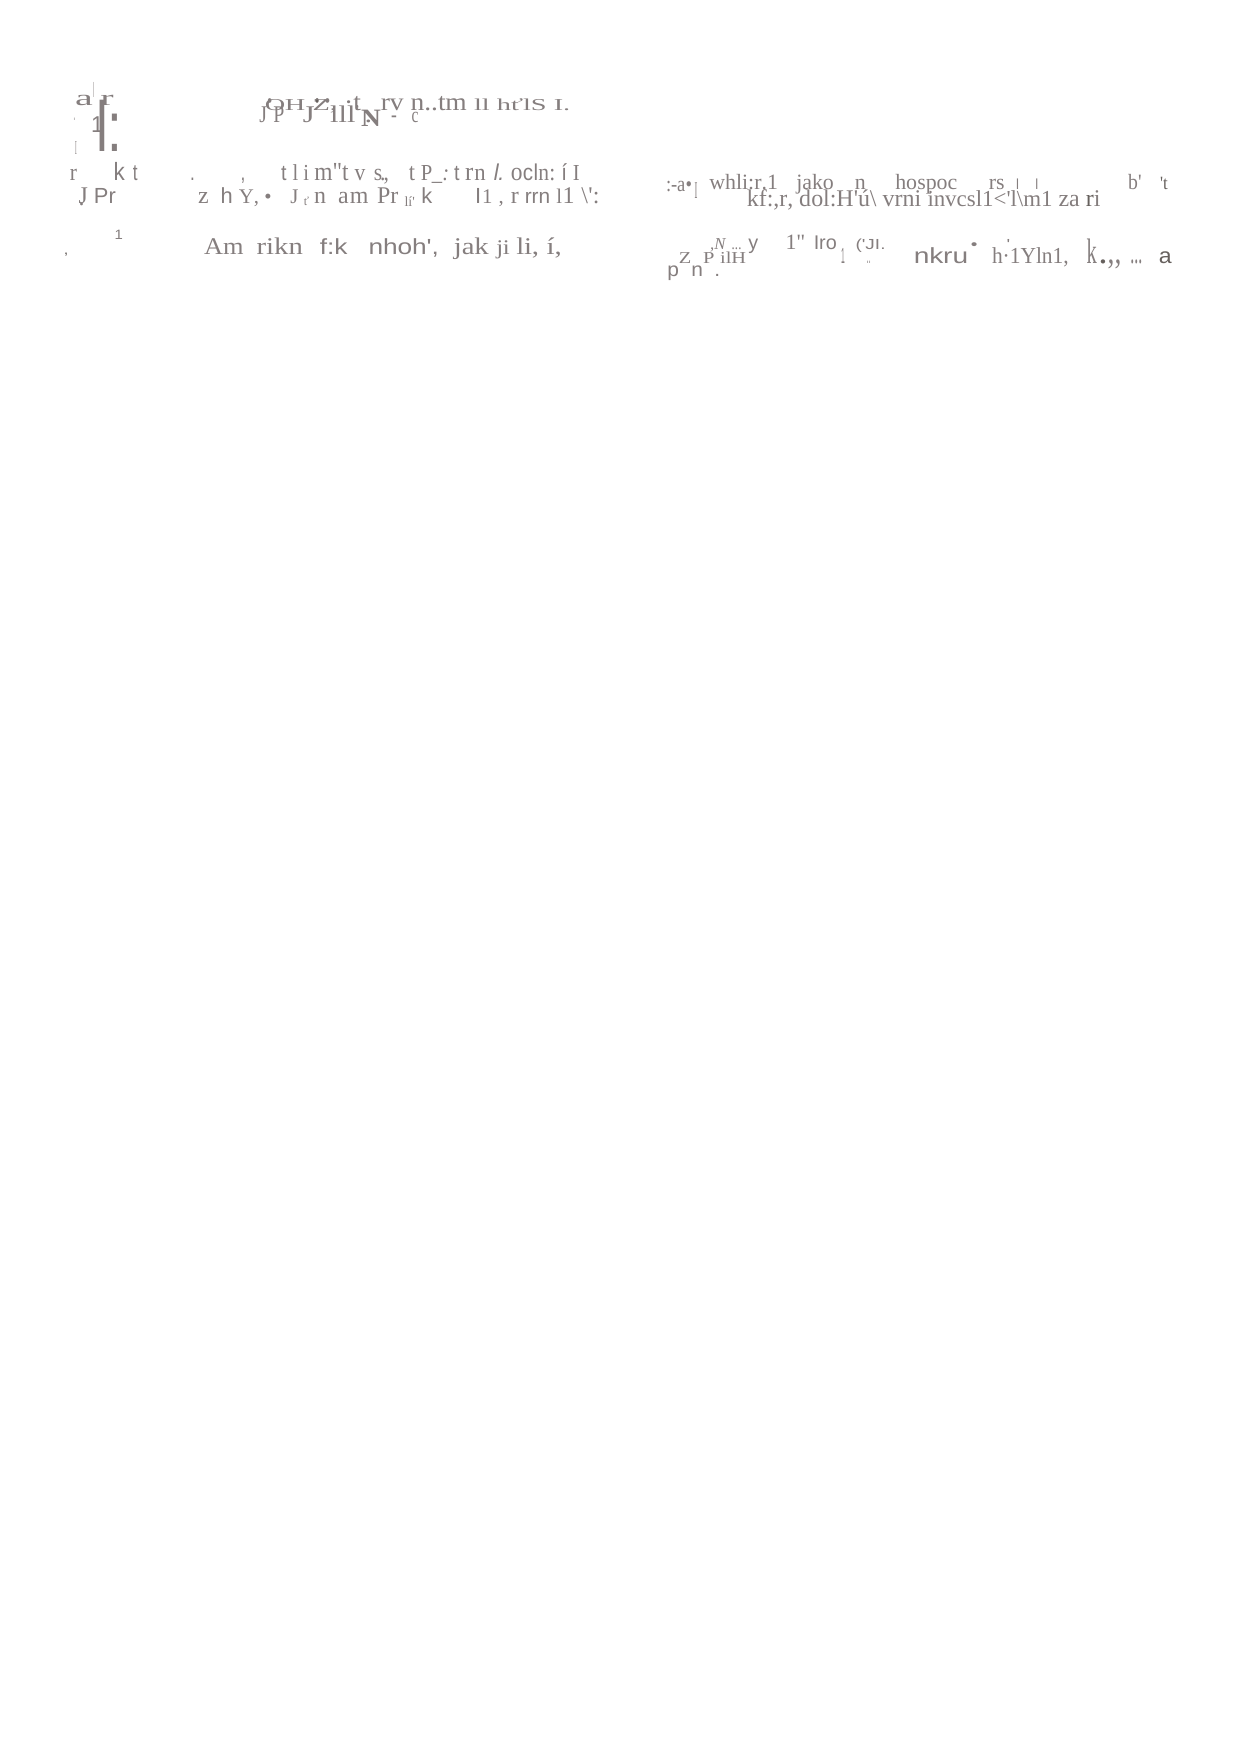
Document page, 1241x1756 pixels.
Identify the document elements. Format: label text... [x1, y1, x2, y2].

text , 1 Am rikn f:k nhoh', jak ji li, í, [63, 227, 599, 260]
text aI r I [75, 77, 228, 159]
text :-a• [666, 174, 697, 196]
text pZnP.ilH 1 .. nkru h·1Yln1, k.,, ... a [667, 227, 1215, 273]
text OH Z, ·tNrv n..tm ll hťlS I. [264, 77, 1215, 119]
text r k t . , t l i m"t v s., t P_: t rn l. ocln: í I [69, 169, 584, 183]
text whli:r.1 jako n hospoc rs l l b' 't [709, 174, 1215, 193]
